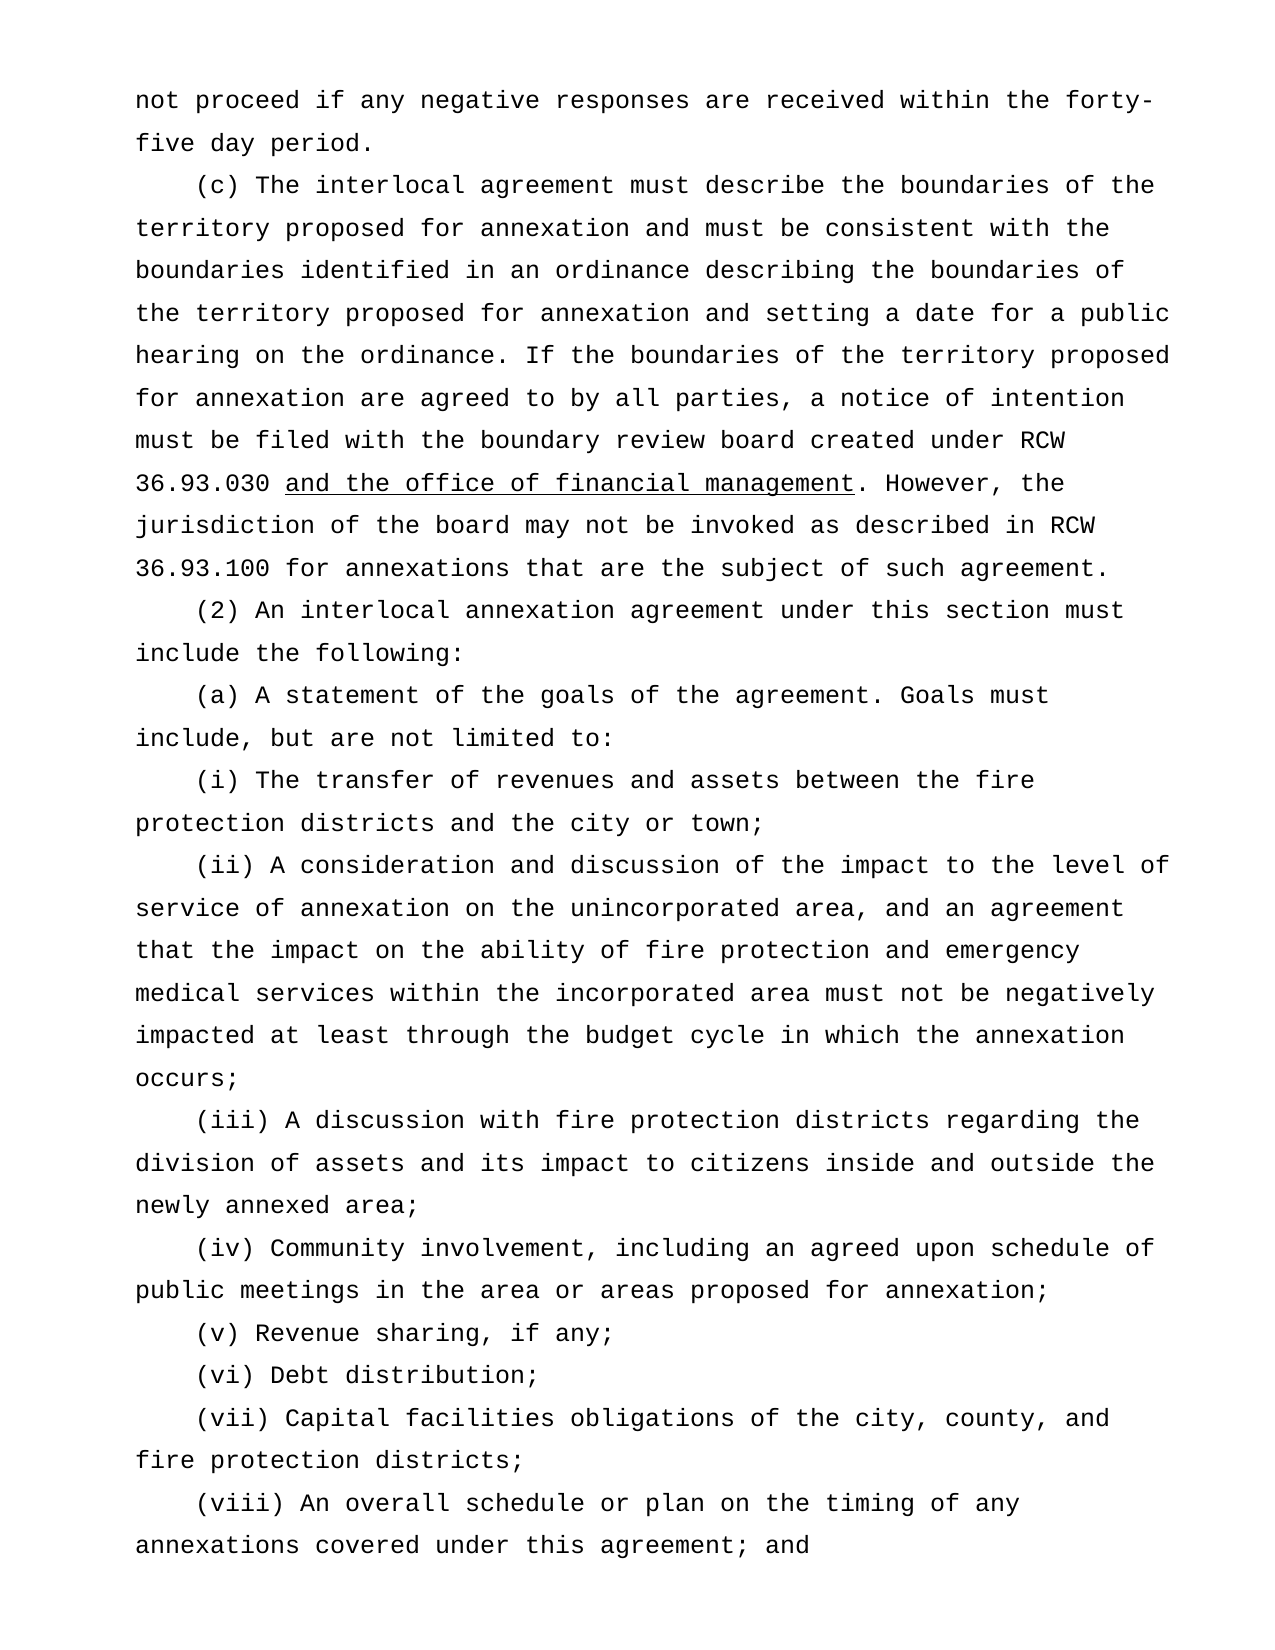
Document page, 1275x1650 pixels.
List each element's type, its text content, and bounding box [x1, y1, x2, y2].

text (i) The transfer of revenues and assets between the fire protection districts and the city or town; [135, 755, 1170, 840]
text (iii) A discussion with fire protection districts regarding the division of assets and its impact to citizens inside and outside the newly annexed area; [135, 1095, 1170, 1222]
text (vii) Capital facilities obligations of the city, county, and fire protection districts; [135, 1392, 1170, 1477]
text (iv) Community involvement, including an agreed upon schedule of public meetings in the area or areas proposed for annexation; [135, 1222, 1170, 1307]
text (vi) Debt distribution; [135, 1350, 1170, 1392]
text (ii) A consideration and discussion of the impact to the level of service of annexation on the unincorporated area, and an agreement that the impact on the ability of fire protection and emergency medical services within the incorporated area must not be negatively impacted at least through the budget cycle in which the annexation occurs; [135, 840, 1170, 1095]
text (a) A statement of the goals of the agreement. Goals must include, but are not limited to: [135, 670, 1170, 755]
text (viii) An overall schedule or plan on the timing of any annexations covered under this agreement; and [135, 1477, 1170, 1562]
text (c) The interlocal agreement must describe the boundaries of the territory proposed for annexation and must be consistent with the boundaries identified in an ordinance describing the boundaries of the territory proposed for annexation and setting a date for a public hearing on the ordinance. If the boundaries of the territory proposed for annexation are agreed to by all parties, a notice of intention must be filed with the boundary review board created under RCW 36.93.030 and the office of financial management. However, the jurisdiction of the board may not be invoked as described in RCW 36.93.100 for annexations that are the subject of such agreement. [135, 160, 1170, 585]
text (2) An interlocal annexation agreement under this section must include the following: [135, 585, 1170, 670]
text (v) Revenue sharing, if any; [135, 1307, 1170, 1350]
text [135, 75, 1170, 160]
